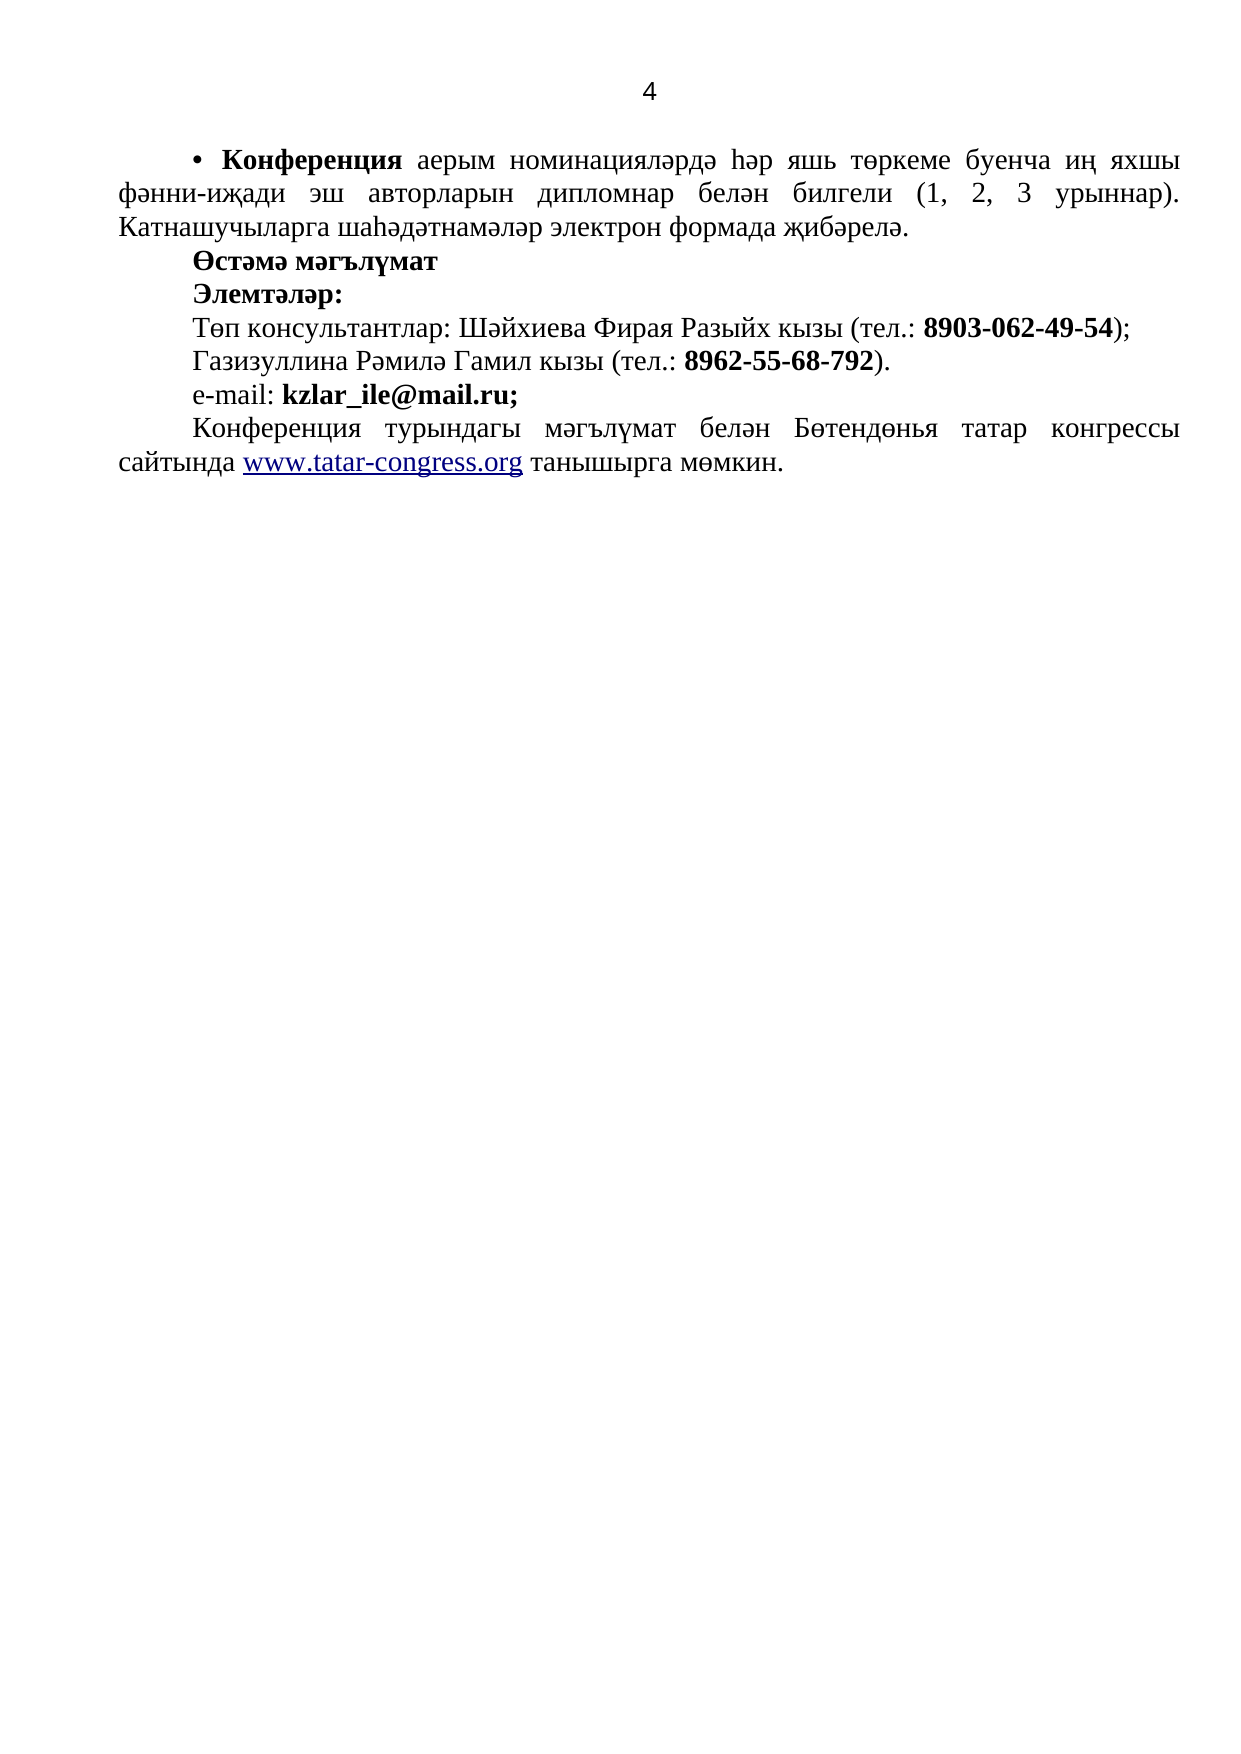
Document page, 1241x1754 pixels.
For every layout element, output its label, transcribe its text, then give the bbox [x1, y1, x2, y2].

text Элемтәләр: [118, 276, 1181, 310]
text Конференция турындагы мәгълүмат белән Бөтендөнья татар конгрессы сайтында www.tatar-congress.org танышырга мөмкин. [118, 410, 1181, 477]
text Газизуллина Рәмилә Гамил кызы (тел.: 8962-55-68-792). [118, 343, 1181, 377]
text Өстәмә мәгълүмат [118, 243, 1181, 276]
list Конференция аерым номинацияләрдә һәр яшь төркеме буенча иң яхшы фәнни-иҗади эш авторларын дипломнар белән билгели (1, 2, 3 урыннар). Катнашучыларга шаһәдәтнамәләр электрон формада җибәрелә. [118, 142, 1181, 243]
text e-mail: kzlar_ile@mail.ru; [118, 377, 1181, 410]
text Төп консультантлар: Шәйхиева Фирая Разыйх кызы (тел.: 8903-062-49-54); [118, 310, 1181, 343]
